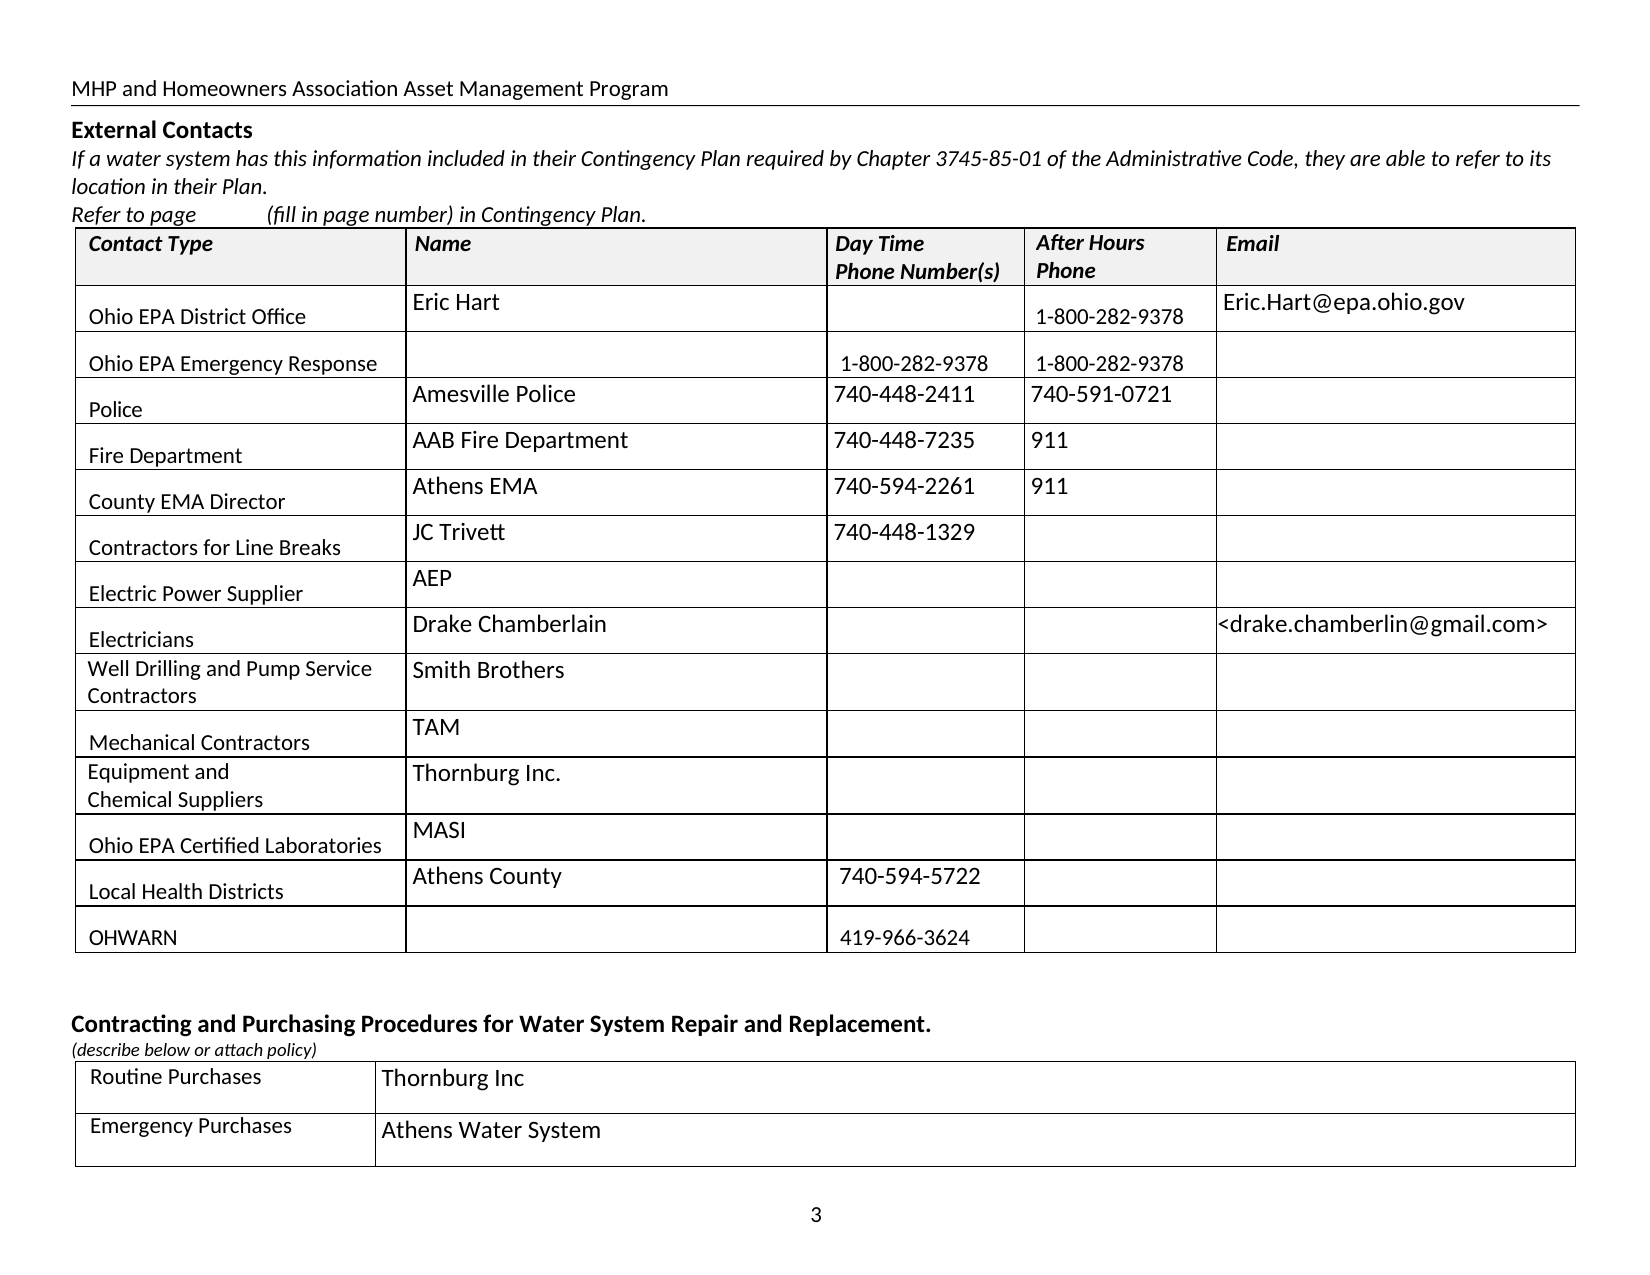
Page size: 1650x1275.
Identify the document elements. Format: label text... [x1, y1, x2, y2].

table_cell [1025, 815, 1216, 859]
table_cell [828, 654, 1024, 710]
table_cell [1025, 516, 1216, 561]
text MHP and Homeowners Association Asset Management Program [71, 77, 1579, 101]
table_cell OHWARN [76, 907, 405, 952]
table_cell [828, 711, 1024, 756]
text External Contacts [71, 117, 1579, 143]
table_cell Eric Hart [407, 286, 826, 331]
table_cell Athens County [407, 861, 826, 905]
table_header Name [407, 229, 826, 285]
text Contracting and Purchasing Procedures for Water System Repair and Replacement. [71, 1011, 1579, 1037]
table_cell [1025, 758, 1216, 813]
table_cell Thornburg Inc. [407, 758, 826, 813]
table_cell [828, 562, 1024, 607]
table_cell 740-591-0721 [1025, 378, 1216, 423]
table_cell Well Drilling and Pump Service Contractors [76, 654, 405, 710]
table_cell [1217, 907, 1575, 952]
table_cell [828, 815, 1024, 859]
table_cell Mechanical Contractors [76, 711, 405, 756]
table_cell AEP [407, 562, 826, 607]
table_cell County EMA Director [76, 470, 405, 515]
text (describe below or attach policy) [71, 1041, 1579, 1061]
table_cell [1217, 861, 1575, 905]
table_cell MASI [407, 815, 826, 859]
table_cell 1-800-282-9378 [1025, 286, 1216, 331]
table_header Contact Type [76, 229, 405, 285]
table_cell [1217, 424, 1575, 469]
table_cell Athens EMA [407, 470, 826, 515]
table_cell 740-594-2261 [828, 470, 1024, 515]
table_cell TAM [407, 711, 826, 756]
table_header Email [1217, 229, 1575, 285]
table_cell [1025, 654, 1216, 710]
table_cell Contractors for Line Breaks [76, 516, 405, 561]
table_cell Ohio EPA Emergency Response [76, 332, 405, 377]
table_cell Electric Power Supplier [76, 562, 405, 607]
table_cell 911 [1025, 470, 1216, 515]
table_cell Smith Brothers [407, 654, 826, 710]
table_cell [1217, 654, 1575, 710]
table_cell Amesville Police [407, 378, 826, 423]
table_cell Ohio EPA Certified Laboratories [76, 815, 405, 859]
table_cell AAB Fire Department [407, 424, 826, 469]
table_cell Athens Water System [376, 1114, 1575, 1166]
table_cell [1217, 332, 1575, 377]
table_cell [1025, 907, 1216, 952]
table_cell 740-448-7235 [828, 424, 1024, 469]
table_cell Eric.Hart@epa.ohio.gov [1217, 286, 1575, 331]
table_cell 419-966-3624 [828, 907, 1024, 952]
table_cell [828, 758, 1024, 813]
table_cell 911 [1025, 424, 1216, 469]
text If a water system has this information included in their Contingency Plan required by Chapter 3745-85-01 of the Administrative Code, they are able to refer to its location in their Plan. [71, 144, 1557, 200]
table_cell [407, 332, 826, 377]
table_header Routine Purchases [76, 1062, 375, 1113]
table_cell [828, 286, 1024, 331]
table_cell 1-800-282-9378 [1025, 332, 1216, 377]
table_cell [407, 907, 826, 952]
table_cell [1025, 562, 1216, 607]
table_header After Hours Phone Number(s) [1025, 229, 1216, 285]
table_cell [1217, 378, 1575, 423]
table_header Thornburg Inc [376, 1062, 1575, 1113]
table_cell Ohio EPA District Office [76, 286, 405, 331]
table_cell Emergency Purchases [76, 1114, 375, 1166]
table_cell Fire Department [76, 424, 405, 469]
table_header Day Time Phone Number(s) [828, 229, 1024, 285]
table_cell [1217, 562, 1575, 607]
table_cell 1-800-282-9378 [828, 332, 1024, 377]
table_cell JC Trivett [407, 516, 826, 561]
table_cell 740-594-5722 [828, 861, 1024, 905]
table_cell [1217, 711, 1575, 756]
text Refer to page (fill in page number) in Contingency Plan. [71, 204, 1579, 227]
table_cell [1025, 711, 1216, 756]
table_cell Police [76, 378, 405, 423]
table_cell Local Health Districts [76, 861, 405, 905]
table_cell [1217, 470, 1575, 515]
table_cell 740-448-1329 [828, 516, 1024, 561]
table_cell [1025, 861, 1216, 905]
table_cell Electricians [76, 608, 405, 653]
table_cell Drake Chamberlain [407, 608, 826, 653]
table_cell [1217, 516, 1575, 561]
table_cell [1217, 815, 1575, 859]
table_cell Equipment and Chemical Suppliers [76, 758, 405, 813]
table_cell 740-448-2411 [828, 378, 1024, 423]
table_cell [1025, 608, 1216, 653]
table_cell <drake.chamberlin@gmail.com> [1217, 608, 1575, 653]
table_cell [1217, 758, 1575, 813]
table_cell [828, 608, 1024, 653]
